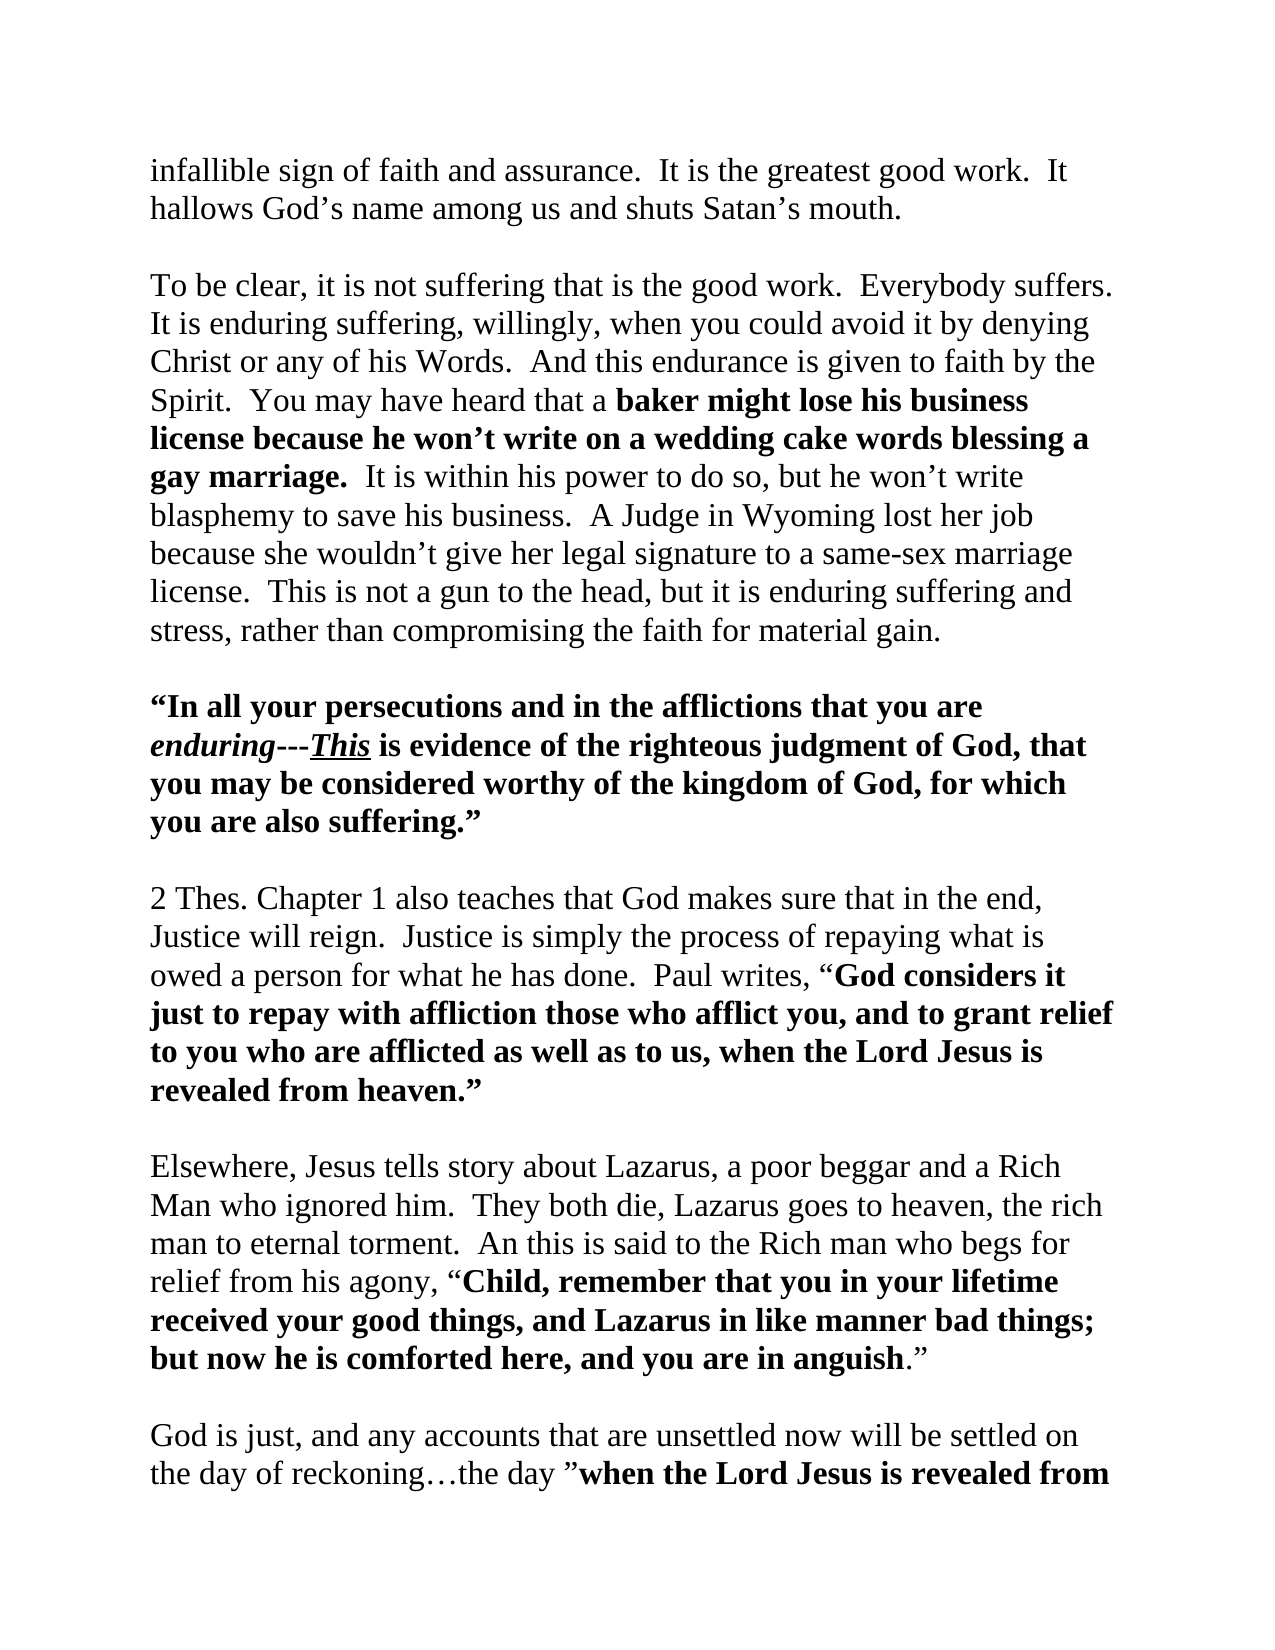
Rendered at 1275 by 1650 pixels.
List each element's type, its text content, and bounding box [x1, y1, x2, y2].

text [150, 150, 1125, 227]
text 2 Thes. Chapter 1 also teaches that God makes sure that in the end, Justice will reign. Justice is simply the process of repaying what is owed a person for what he has done. Paul writes, “God considers it just to repay with affliction those who afflict you, and to grant relief to you who are afflicted as well as to us, when the Lord Jesus is revealed from heaven.” [150, 878, 1125, 1108]
text Elsewhere, Jesus tells story about Lazarus, a poor beggar and a Rich Man who ignored him. They both die, Lazarus goes to heaven, the rich man to eternal torment. An this is said to the Rich man who begs for relief from his agony, “Child, remember that you in your lifetime received your good things, and Lazarus in like manner bad things; but now he is comforted here, and you are in anguish.” [150, 1147, 1125, 1377]
text “In all your persecutions and in the afflictions that you are enduring---This is evidence of the righteous judgment of God, that you may be considered worthy of the kingdom of God, for which you are also suffering.” [150, 687, 1125, 840]
text To be clear, it is not suffering that is the good work. Everybody suffers. It is enduring suffering, willingly, when you could avoid it by denying Christ or any of his Words. And this endurance is given to faith by the Spirit. You may have heard that a baker might lose his business license because he won’t write on a wedding cake words blessing a gay marriage. It is within his power to do so, but he won’t write blasphemy to save his business. A Judge in Wyoming lost her job because she wouldn’t give her legal signature to a same-sex marriage license. This is not a gun to the head, but it is enduring suffering and stress, rather than compromising the faith for material gain. [150, 265, 1125, 648]
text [150, 1415, 1125, 1492]
